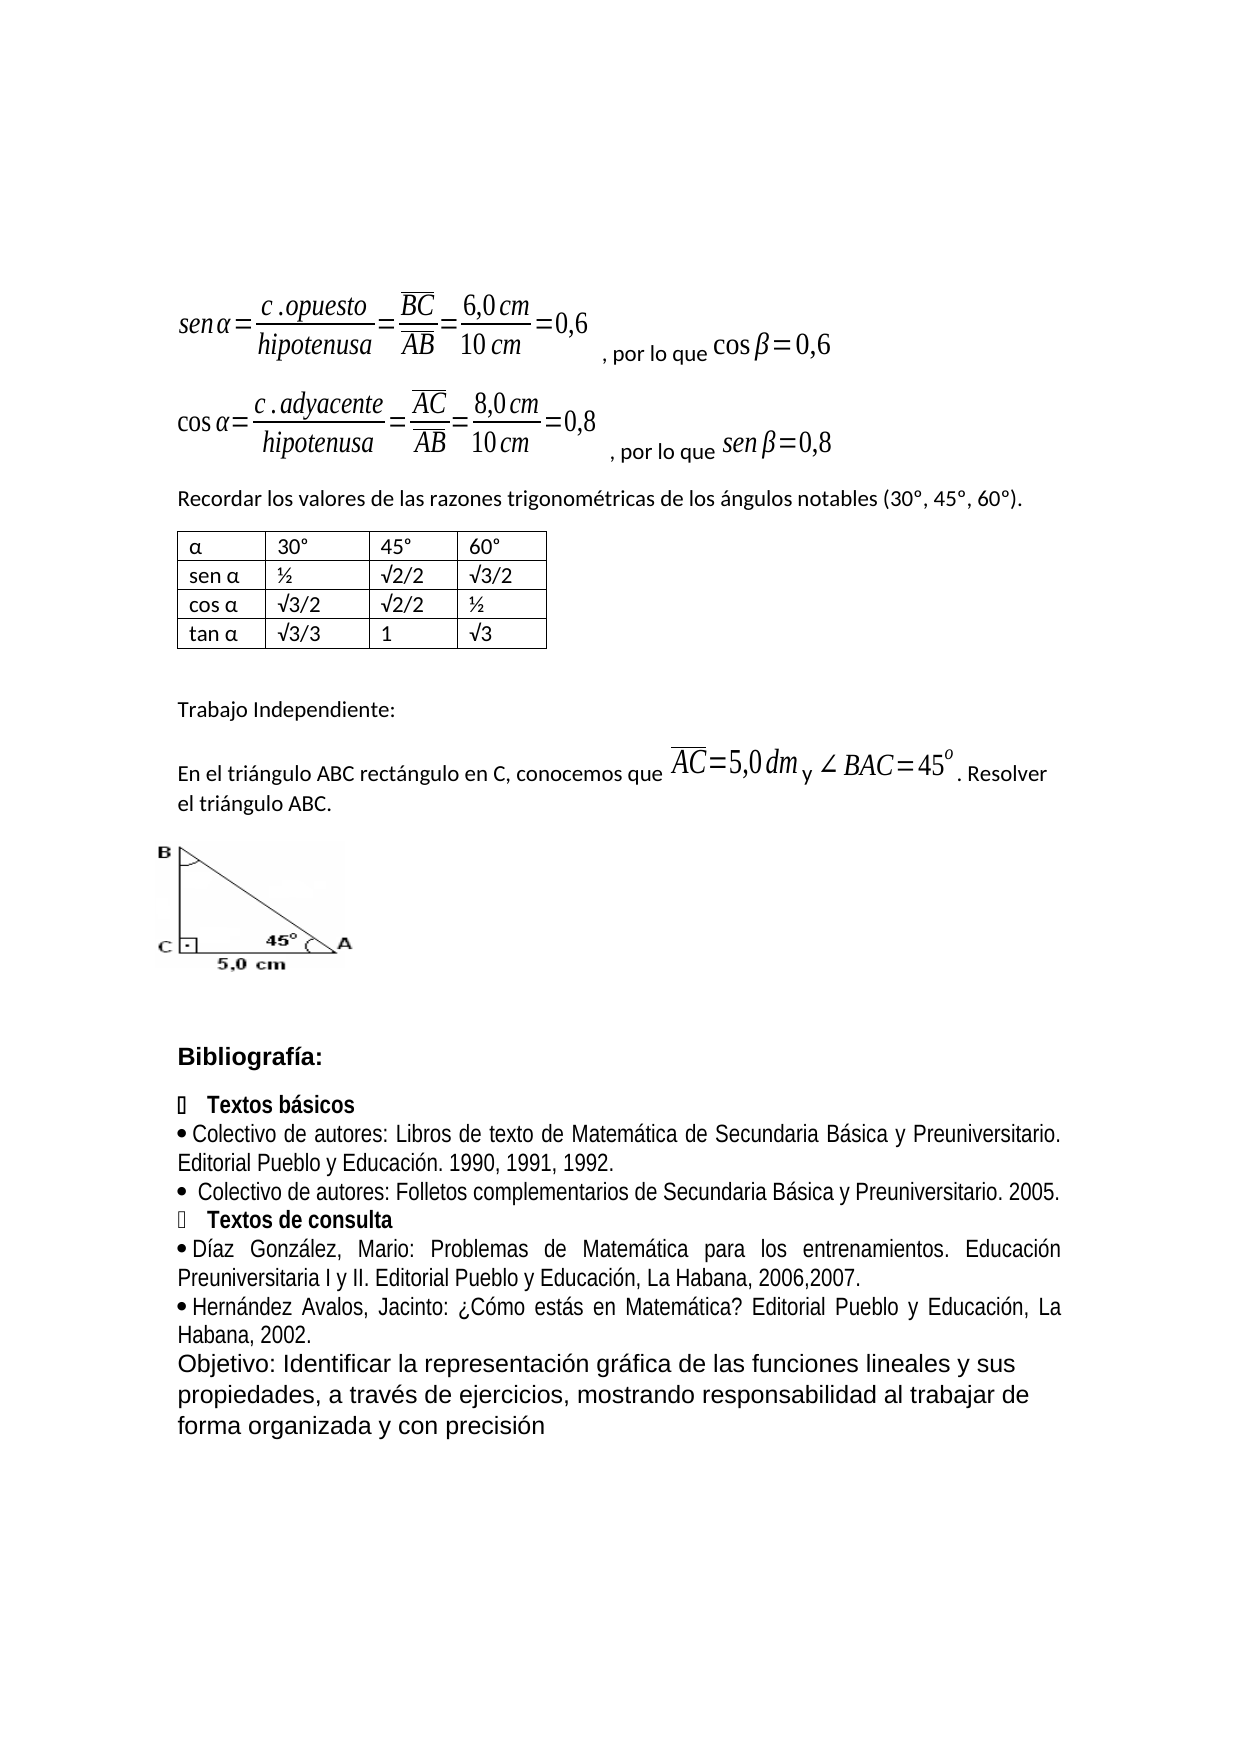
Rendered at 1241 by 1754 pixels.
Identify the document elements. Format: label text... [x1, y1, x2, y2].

table_cell √3/2 [458, 561, 546, 589]
list Colectivo de autores: Libros de texto de Matemática de Secundaria Básica y Preuniversitario. Editorial Pueblo y Educación. 1990, 1991, 1992. [177, 1119, 1063, 1176]
table_header 60ᵒ [458, 532, 546, 560]
text Bibliografía: [177, 1042, 1063, 1071]
list Díaz González, Mario: Problemas de Matemática para los entrenamientos. Educación Preuniversitaria I y II. Editorial Pueblo y Educación, , 2006,2007. [177, 1234, 1063, 1292]
list Textos básicos [177, 1090, 1063, 1119]
table_cell 1 [370, 619, 457, 647]
list Colectivo de autores: Folletos complementarios de Secundaria Básica y Preuniversitario. 2005. [177, 1176, 1063, 1205]
table_header 45ᵒ [370, 532, 457, 560]
table_cell ½ [458, 590, 546, 618]
list Hernández Avalos, Jacinto: ¿Cómo estás en Matemática? Editorial Pueblo y Educación, , 2002. [177, 1292, 1063, 1349]
table_cell tan α [178, 619, 265, 647]
table_header α [178, 532, 265, 560]
text , por lo que [177, 288, 1063, 367]
table_cell √3/2 [266, 590, 369, 618]
table_cell sen α [178, 561, 265, 589]
list Textos de consulta [177, 1205, 1063, 1234]
text En el triángulo ABC rectángulo en C, conocemos que y . Resolver el triángulo ABC. [177, 742, 1063, 817]
text Objetivo: Identificar la representación gráfica de las funciones lineales y sus propiedades, a través de ejercicios, mostrando responsabilidad al trabajar de forma organizada y con precisión [177, 1349, 1063, 1440]
table_cell √2/2 [370, 590, 457, 618]
table_cell √3 [458, 619, 546, 647]
table_cell ½ [266, 561, 369, 589]
table_cell √3/3 [266, 619, 369, 647]
text Trabajo Independiente: [177, 695, 1063, 723]
text , por lo que [177, 386, 1063, 465]
table_cell √2/2 [370, 561, 457, 589]
text Recordar los valores de las razones trigonométricas de los ángulos notables (30º, 45º, 60º). [177, 484, 1063, 512]
table_header 30ᵒ [266, 532, 369, 560]
table_cell cos α [178, 590, 265, 618]
picture [154, 841, 361, 973]
